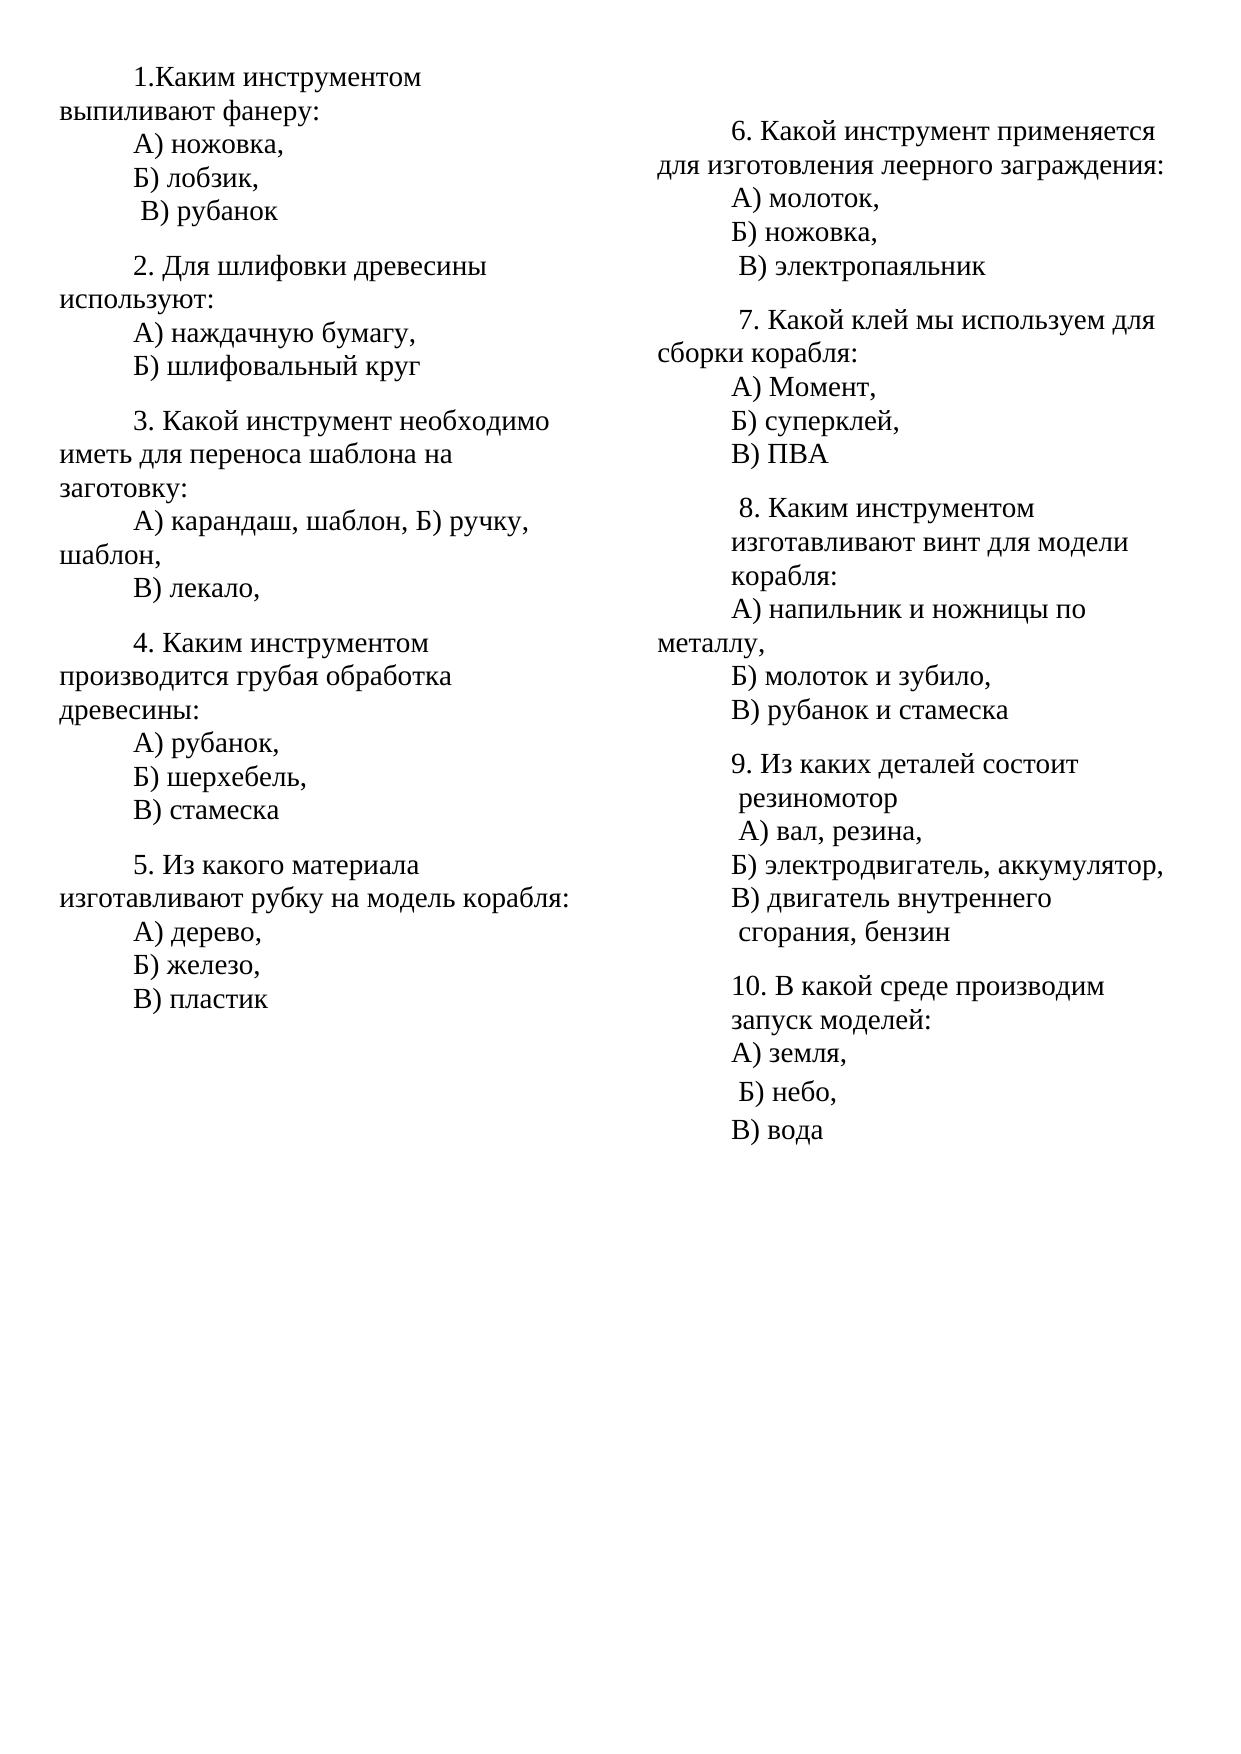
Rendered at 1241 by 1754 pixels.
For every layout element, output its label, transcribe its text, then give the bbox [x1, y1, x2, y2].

text 3. Какой инструмент необходимо иметь для переноса шаблона на заготовку: [59, 403, 583, 503]
text 6. Какой инструмент применяется для изготовления леерного заграждения: [657, 113, 1181, 181]
text Б) шерхебель, [59, 759, 583, 792]
text Б) шлифовальный круг [59, 348, 583, 382]
text А) молоток, [657, 181, 1181, 214]
text 8. Каким инструментом изготавливают винт для модели корабля: [731, 491, 1181, 591]
text А) карандаш, шаблон, Б) ручку, шаблон, [59, 503, 583, 570]
text Б) железо, [59, 947, 583, 981]
text 5. Из какого материала изготавливают рубку на модель корабля: [59, 847, 583, 914]
text резиномотор [657, 780, 1181, 813]
text запуск моделей: [731, 1002, 1181, 1035]
text 2. Для шлифовки древесины используют: [59, 248, 583, 315]
text В) ПВА [657, 436, 1181, 470]
text 9. Из каких деталей состоит [657, 746, 1181, 780]
text 7. Какой клей мы используем для сборки корабля: [657, 302, 1181, 369]
text 10. В какой среде производим [731, 968, 1181, 1002]
text Б) лобзик, [59, 160, 583, 193]
text В) рубанок [59, 193, 583, 227]
text сгорания, бензин [731, 914, 1181, 947]
text А) наждачную бумагу, [59, 315, 583, 348]
text 1.Каким инструментом выпиливают фанеру: [59, 59, 583, 126]
text В) электропаяльник [657, 248, 1181, 281]
text Б) электродвигатель, аккумулятор, [731, 847, 1181, 880]
text В) рубанок и стамеска [657, 692, 1181, 725]
text В) вода [731, 1112, 1181, 1146]
text А) рубанок, [59, 725, 583, 759]
text Б) молоток и зубило, [657, 658, 1181, 692]
text В) стамеска [59, 792, 583, 826]
text Б) небо, [657, 1074, 1181, 1107]
text А) напильник и ножницы по металлу, [657, 591, 1181, 658]
text А) вал, резина, [657, 813, 1181, 847]
text А) дерево, [59, 914, 583, 947]
text В) лекало, [59, 570, 583, 604]
text Б) суперклей, [657, 403, 1181, 436]
text В) пластик [59, 981, 583, 1014]
text В) двигатель внутреннего [731, 880, 1181, 914]
text Б) ножовка, [657, 214, 1181, 248]
text А) ножовка, [59, 126, 583, 160]
text 4. Каким инструментом производится грубая обработка древесины: [59, 625, 583, 725]
text А) Момент, [657, 369, 1181, 403]
text А) земля, [657, 1035, 1181, 1069]
